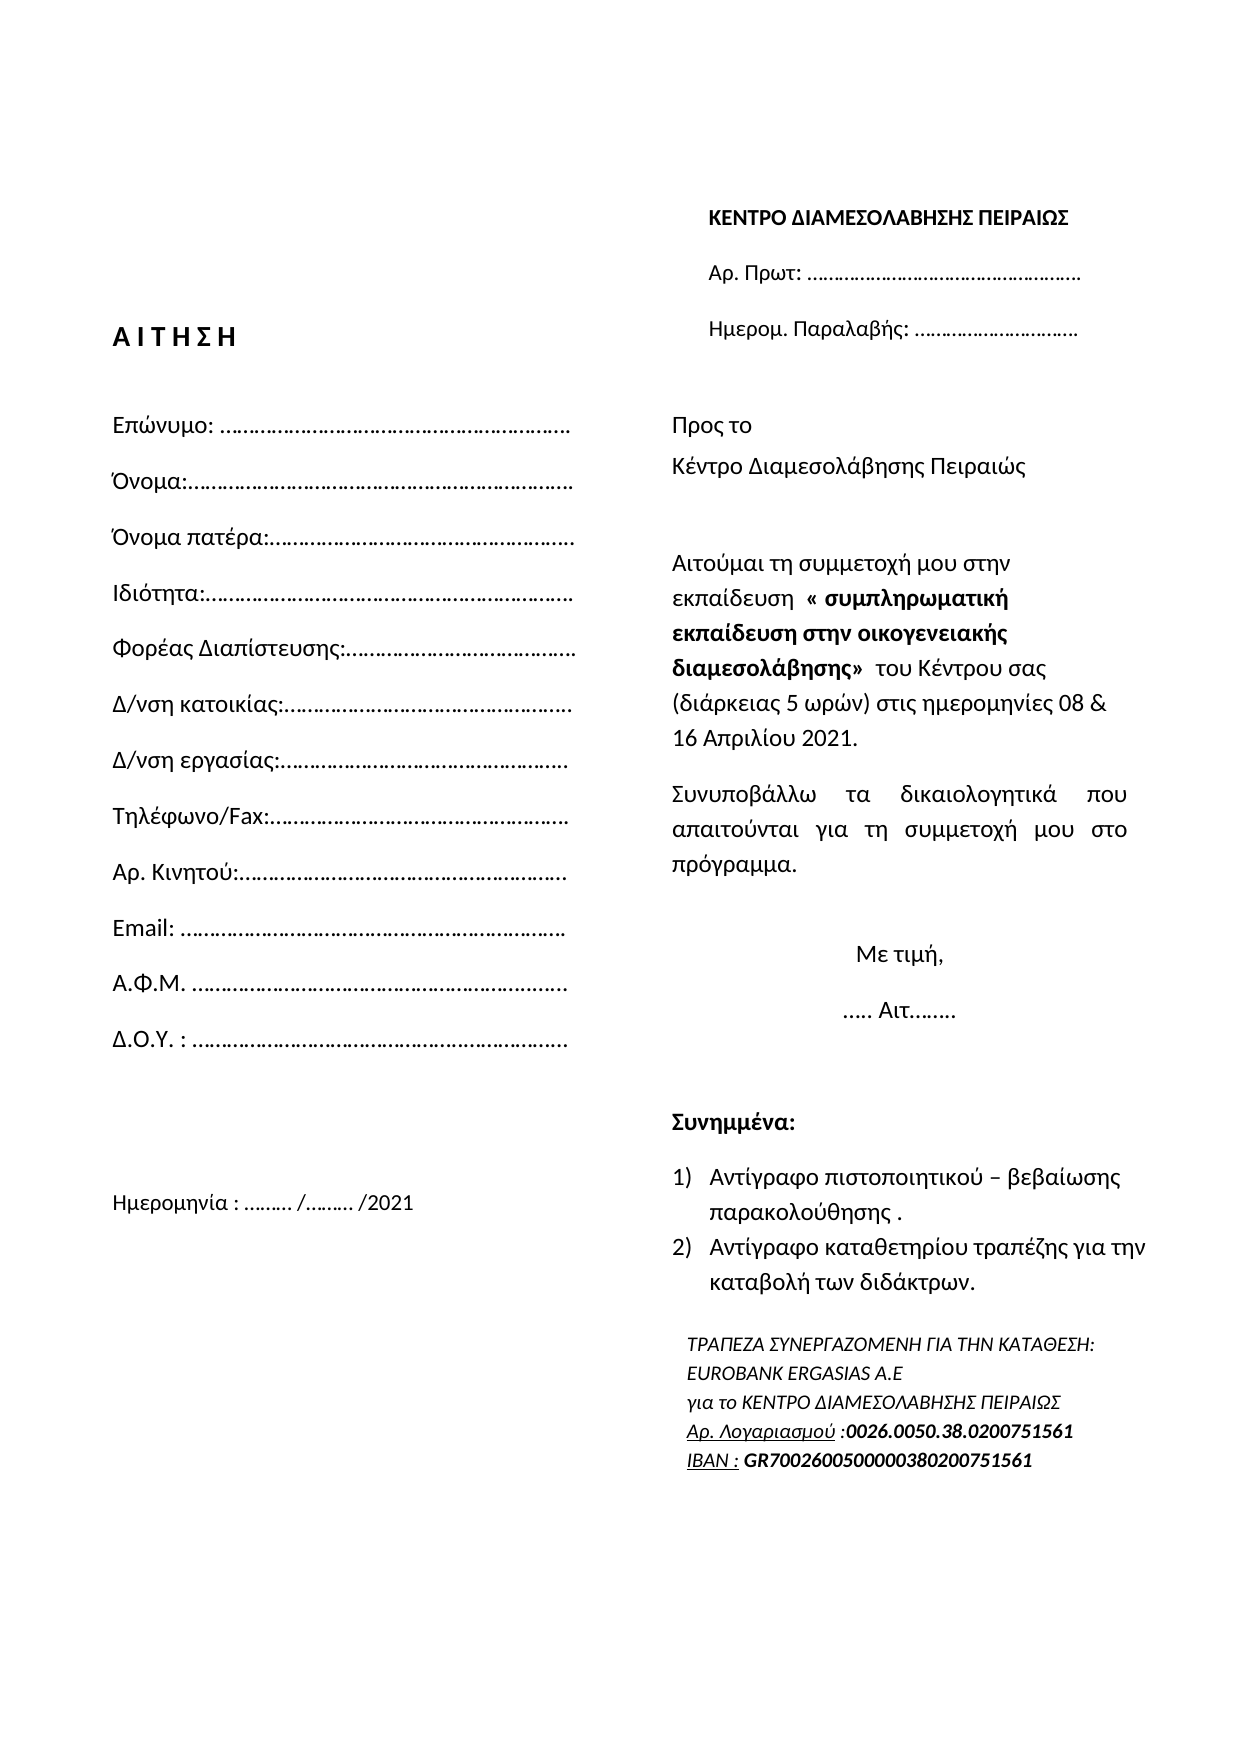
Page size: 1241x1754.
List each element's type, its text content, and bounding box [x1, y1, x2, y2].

text Α Ι Τ Η Σ Η [112, 318, 583, 353]
text Με τιμή, [672, 938, 1128, 969]
text Email: …………………………………………………………. [112, 912, 583, 942]
text ….. Αιτ…….. [672, 994, 1128, 1024]
text Φορέας Διαπίστευσης:…………………………………. [112, 633, 583, 663]
list ΤΡΑΠΕΖΑ ΣΥΝΕΡΓΑΖΟΜΕΝΗ ΓΙΑ ΤΗΝ ΚΑΤΑΘΕΣΗ: [687, 1331, 1174, 1356]
list EUROBANK ERGASIAS A.E [687, 1360, 1174, 1385]
text Αρ. Κινητού:………………………………………………… [112, 856, 583, 886]
text Συνημμένα: [672, 1106, 1128, 1136]
text Αρ. Πρωτ: ……………………………………………. [657, 256, 1128, 287]
text Αιτούμαι τη συμμετοχή μου στην εκπαίδευση « συμπληρωματική εκπαίδευση στην οικογενειακής διαμεσολάβησης» του Κέντρου σας (διάρκειας 5 ωρών) στις ημερομηνίες 08 & 16 Απριλίου 2021. [672, 547, 1128, 753]
list Αντίγραφο καταθετηρίου τραπέζης για την καταβολή των διδάκτρων. [672, 1232, 1174, 1297]
text Ιδιότητα:………………………………………………………. [112, 577, 583, 607]
text ΚΕΝΤΡΟ ΔΙΑΜΕΣΟΛΑΒΗΣΗΣ ΠΕΙΡΑΙΩΣ [657, 203, 1128, 231]
text Όνομα πατέρα:…………………………………………….. [112, 521, 583, 551]
list για το ΚΕΝΤΡΟ ΔΙΑΜΕΣΟΛΑΒΗΣΗΣ ΠΕΙΡΑΙΩΣ [687, 1389, 1174, 1414]
text Όνομα:…………………………………………………………. [112, 465, 583, 496]
text Προς το [657, 409, 1128, 439]
text Δ.Ο.Υ. : ………………………………………..……………... [112, 1023, 583, 1054]
text Συνυποβάλλω τα δικαιολογητικά που απαιτούνται για τη συμμετοχή μου στο πρόγραμμα. [672, 778, 1128, 879]
text Τηλέφωνο/Fax:……………………………………………. [112, 800, 583, 831]
text Δ/νση εργασίας:………………………………………….. [112, 744, 583, 775]
list IBAN : GR7002600500000380200751561 [687, 1447, 1174, 1473]
list Αντίγραφο πιστοποιητικού – βεβαίωσης παρακολούθησης . [672, 1162, 1128, 1227]
text Κέντρο Διαμεσολάβησης Πειραιώς [672, 450, 1128, 481]
text Επώνυμο: ……………………………………………………. [112, 409, 583, 440]
text Ημερομ. Παραλαβής: …………………………. [657, 312, 1128, 342]
text Α.Φ.Μ. …………………………………………………..…... [112, 968, 583, 998]
text Ημερομηνία : ……… /……… /2021 [112, 1188, 583, 1216]
text Δ/νση κατοικίας:………………………………………….. [112, 688, 583, 719]
list Aρ. Λογαριασμού :0026.0050.38.0200751561 [687, 1418, 1174, 1444]
